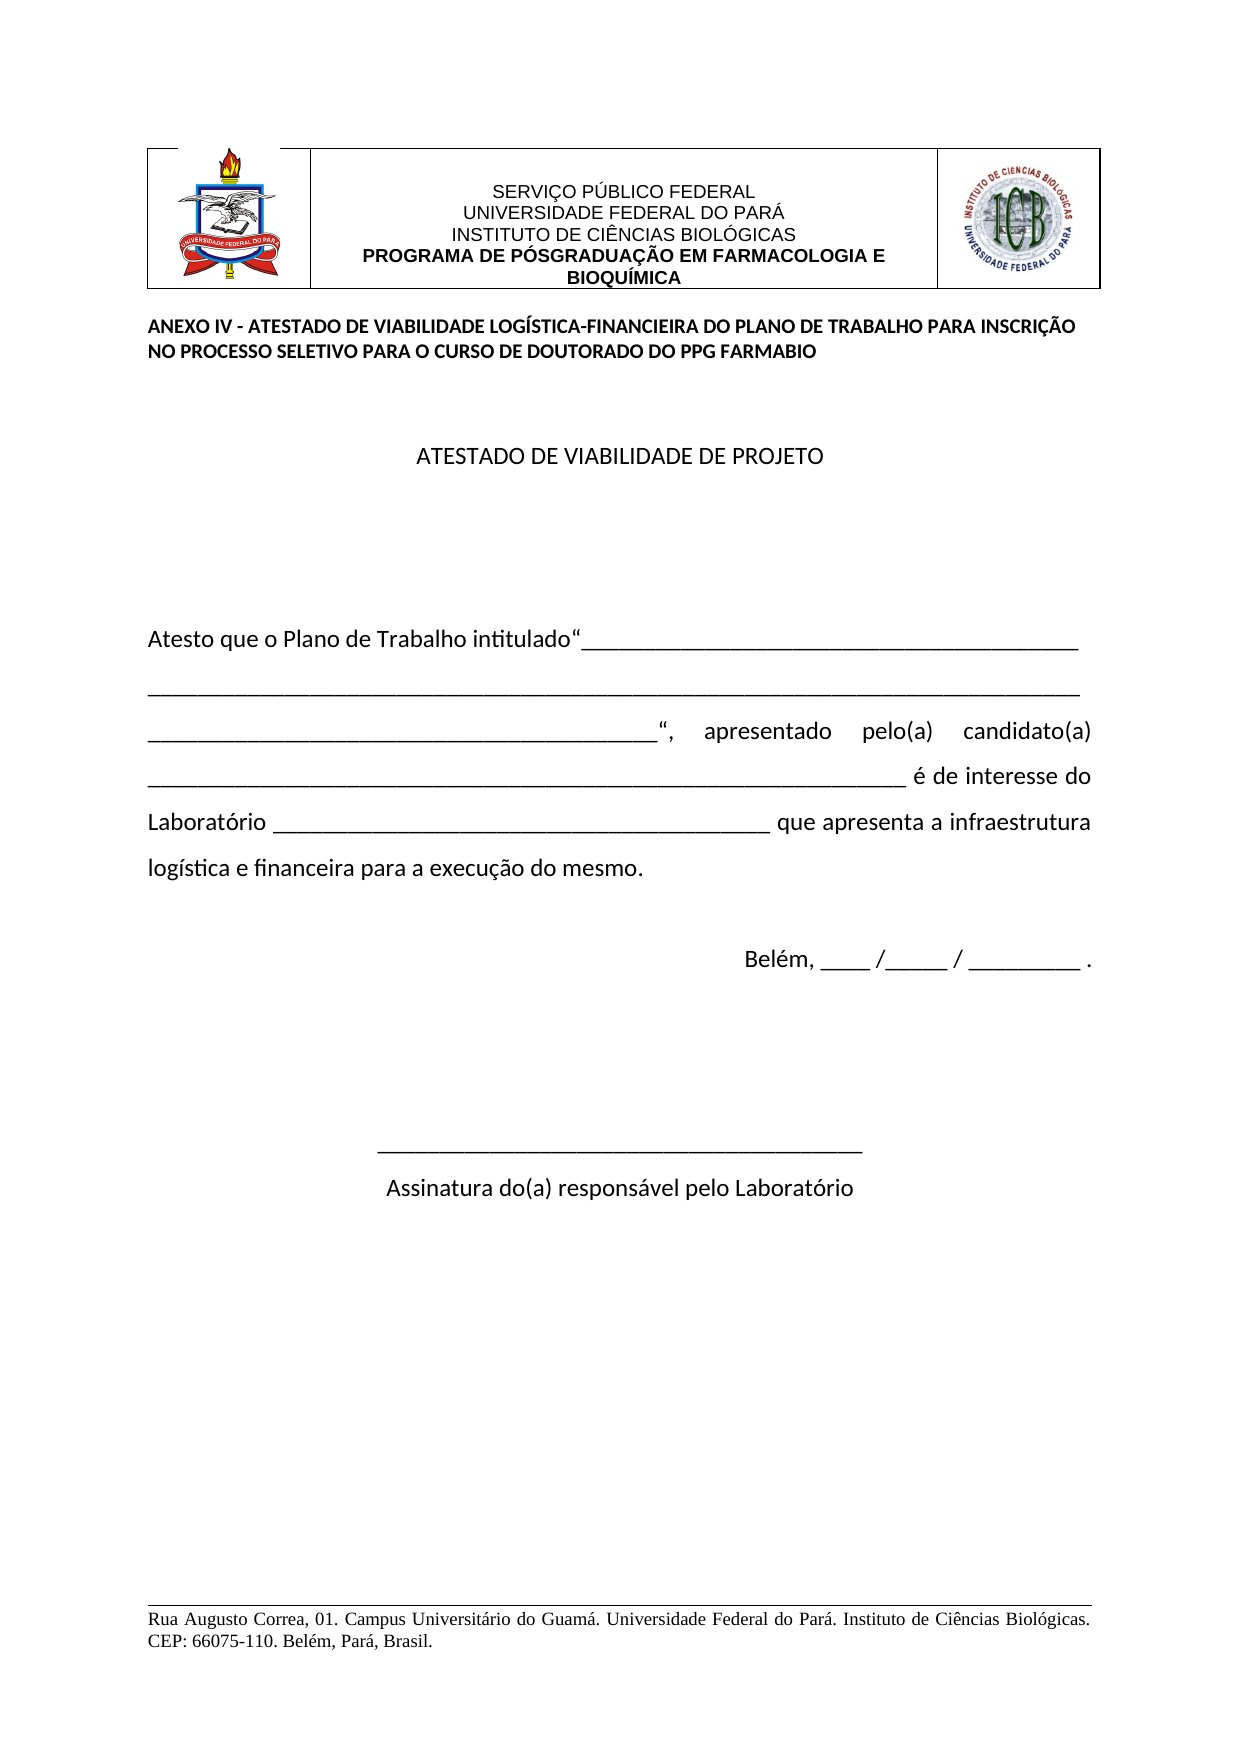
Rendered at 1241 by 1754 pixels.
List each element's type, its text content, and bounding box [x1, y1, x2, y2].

text Atesto que o Plano de Trabalho intitulado“________________________________________ [148, 623, 1092, 654]
text ____________________________________________________________________________________________________________________“, apresentado pelo(a) candidato(a) _____________________________________________________________ é de interesse do Laboratório ________________________________________ que apresenta a infraestrutura logística e financeira para a execução do mesmo. [148, 669, 1092, 882]
text Assinatura do(a) responsável pelo Laboratório [148, 1172, 1092, 1203]
text ATESTADO DE VIABILIDADE DE PROJETO [148, 440, 1092, 471]
table_header [148, 149, 310, 288]
picture [177, 148, 281, 279]
text ANEXO IV - ATESTADO DE VIABILIDADE LOGÍSTICA-FINANCIEIRA DO PLANO DE TRABALHO PARA INSCRIÇÃO NO PROCESSO SELETIVO PARA O CURSO DE DOUTORADO DO PPG FARMABIO [148, 313, 1092, 364]
table_header [938, 149, 1099, 288]
text Belém, ____ /_____ / _________ . [148, 943, 1092, 974]
table_header SERVIÇO PÚBLICO FEDERAL UNIVERSIDADE FEDERAL DO PARÁ INSTITUTO DE CIÊNCIAS BIOLÓGICAS PROGRAMA DE PÓSGRADUAÇÃO EM FARMACOLOGIA E BIOQUÍMICA [311, 149, 937, 288]
text _______________________________________ [148, 1126, 1092, 1157]
